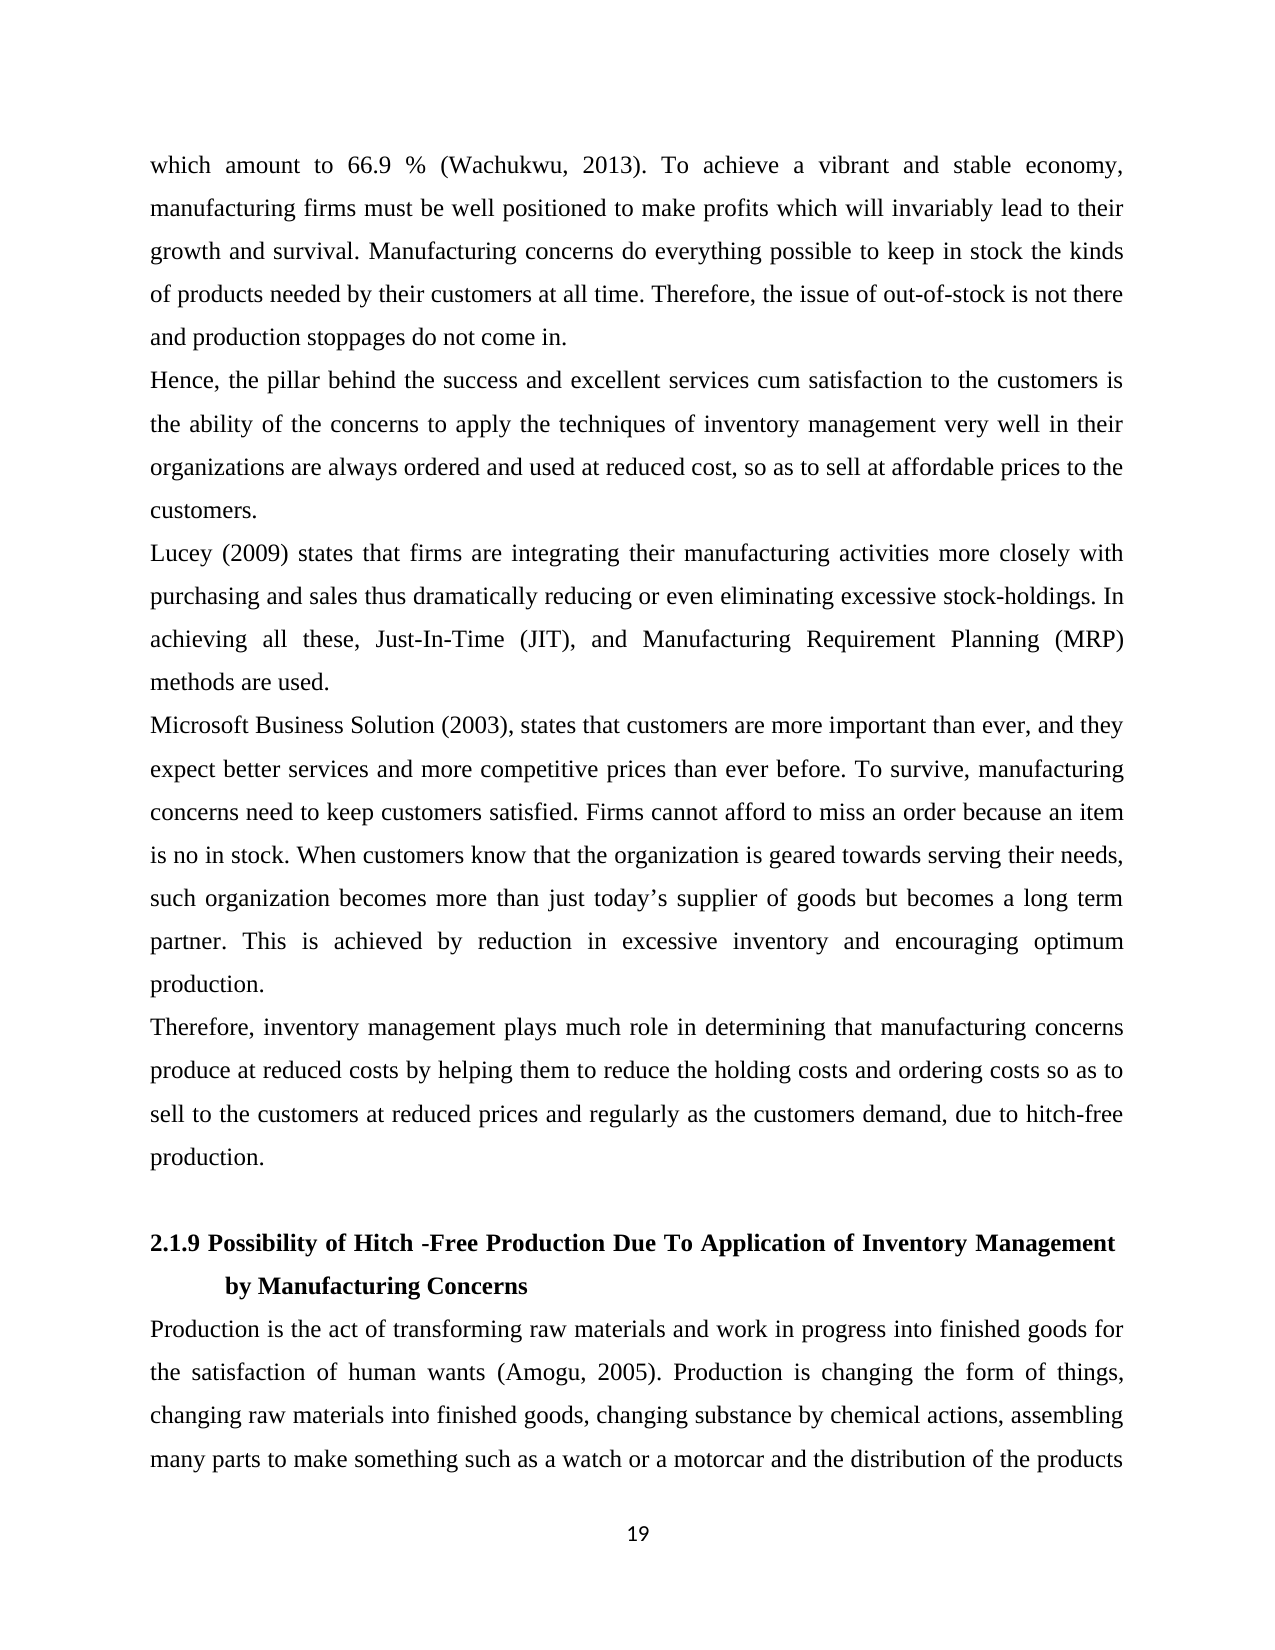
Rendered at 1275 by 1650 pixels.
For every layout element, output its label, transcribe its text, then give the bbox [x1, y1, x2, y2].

text Microsoft Business Solution (2003), states that customers are more important than ever, and they expect better services and more competitive prices than ever before. To survive, manufacturing concerns need to keep customers satisfied. Firms cannot afford to miss an order because an item is no in stock. When customers know that the organization is geared towards serving their needs, such organization becomes more than just today’s supplier of goods but becomes a long term partner. This is achieved by reduction in excessive inventory and encouraging optimum production. [150, 711, 1125, 998]
text Lucey (2009) states that firms are integrating their manufacturing activities more closely with purchasing and sales thus dramatically reducing or even eliminating excessive stock-holdings. In achieving all these, Just-In-Time (JIT), and Manufacturing Requirement Planning (MRP) methods are used. [150, 538, 1125, 696]
text Hence, the pillar behind the success and excellent services cum satisfaction to the customers is the ability of the concerns to apply the techniques of inventory management very well in their organizations are always ordered and used at reduced cost, so as to sell at affordable prices to the customers. [150, 366, 1125, 524]
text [150, 1314, 1125, 1472]
text 2.1.9 Possibility of Hitch -Free Production Due To Application of Inventory Management by Manufacturing Concerns [150, 1228, 1125, 1300]
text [150, 150, 1125, 351]
text Therefore, inventory management plays much role in determining that manufacturing concerns produce at reduced costs by helping them to reduce the holding costs and ordering costs so as to sell to the customers at reduced prices and regularly as the customers demand, due to hitch-free production. [150, 1012, 1125, 1171]
